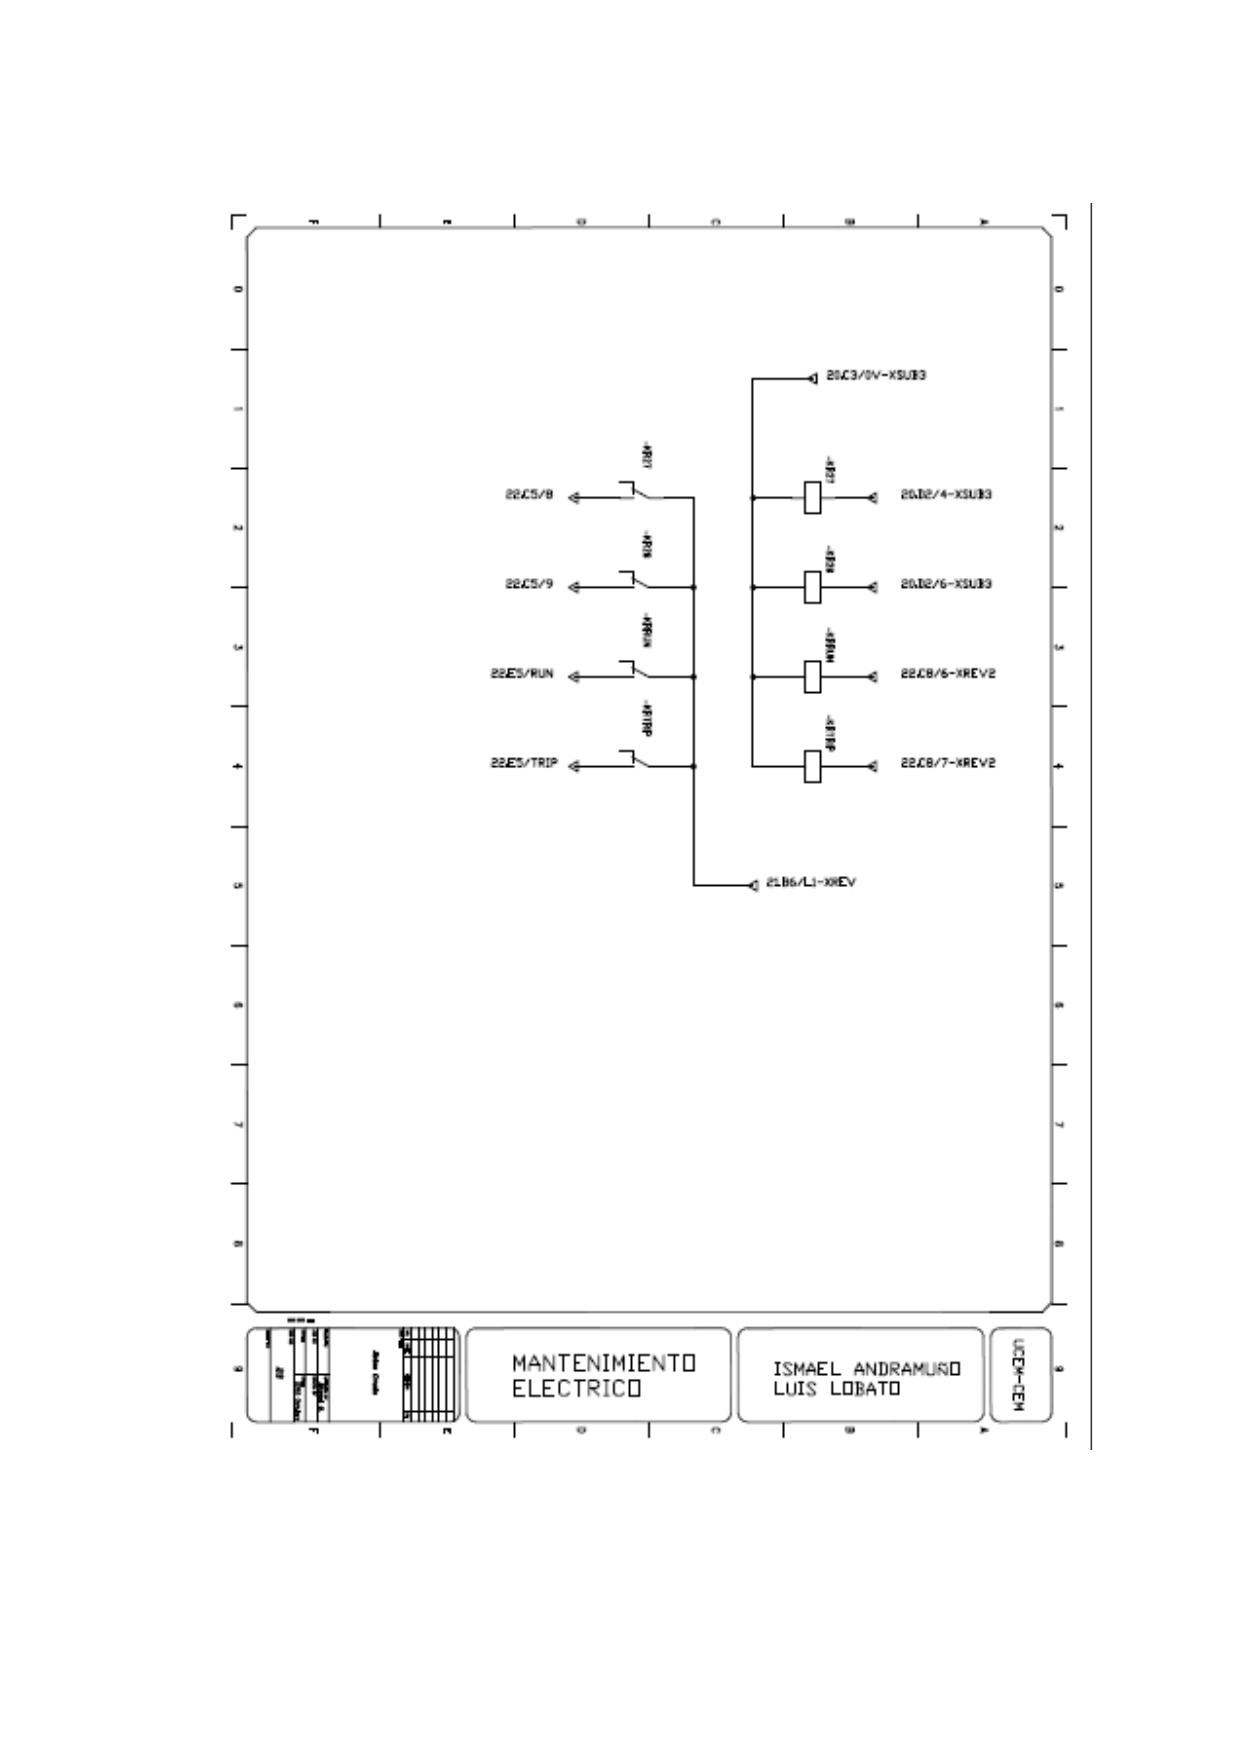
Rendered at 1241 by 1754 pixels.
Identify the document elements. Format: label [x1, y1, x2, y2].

picture [206, 203, 1093, 1450]
